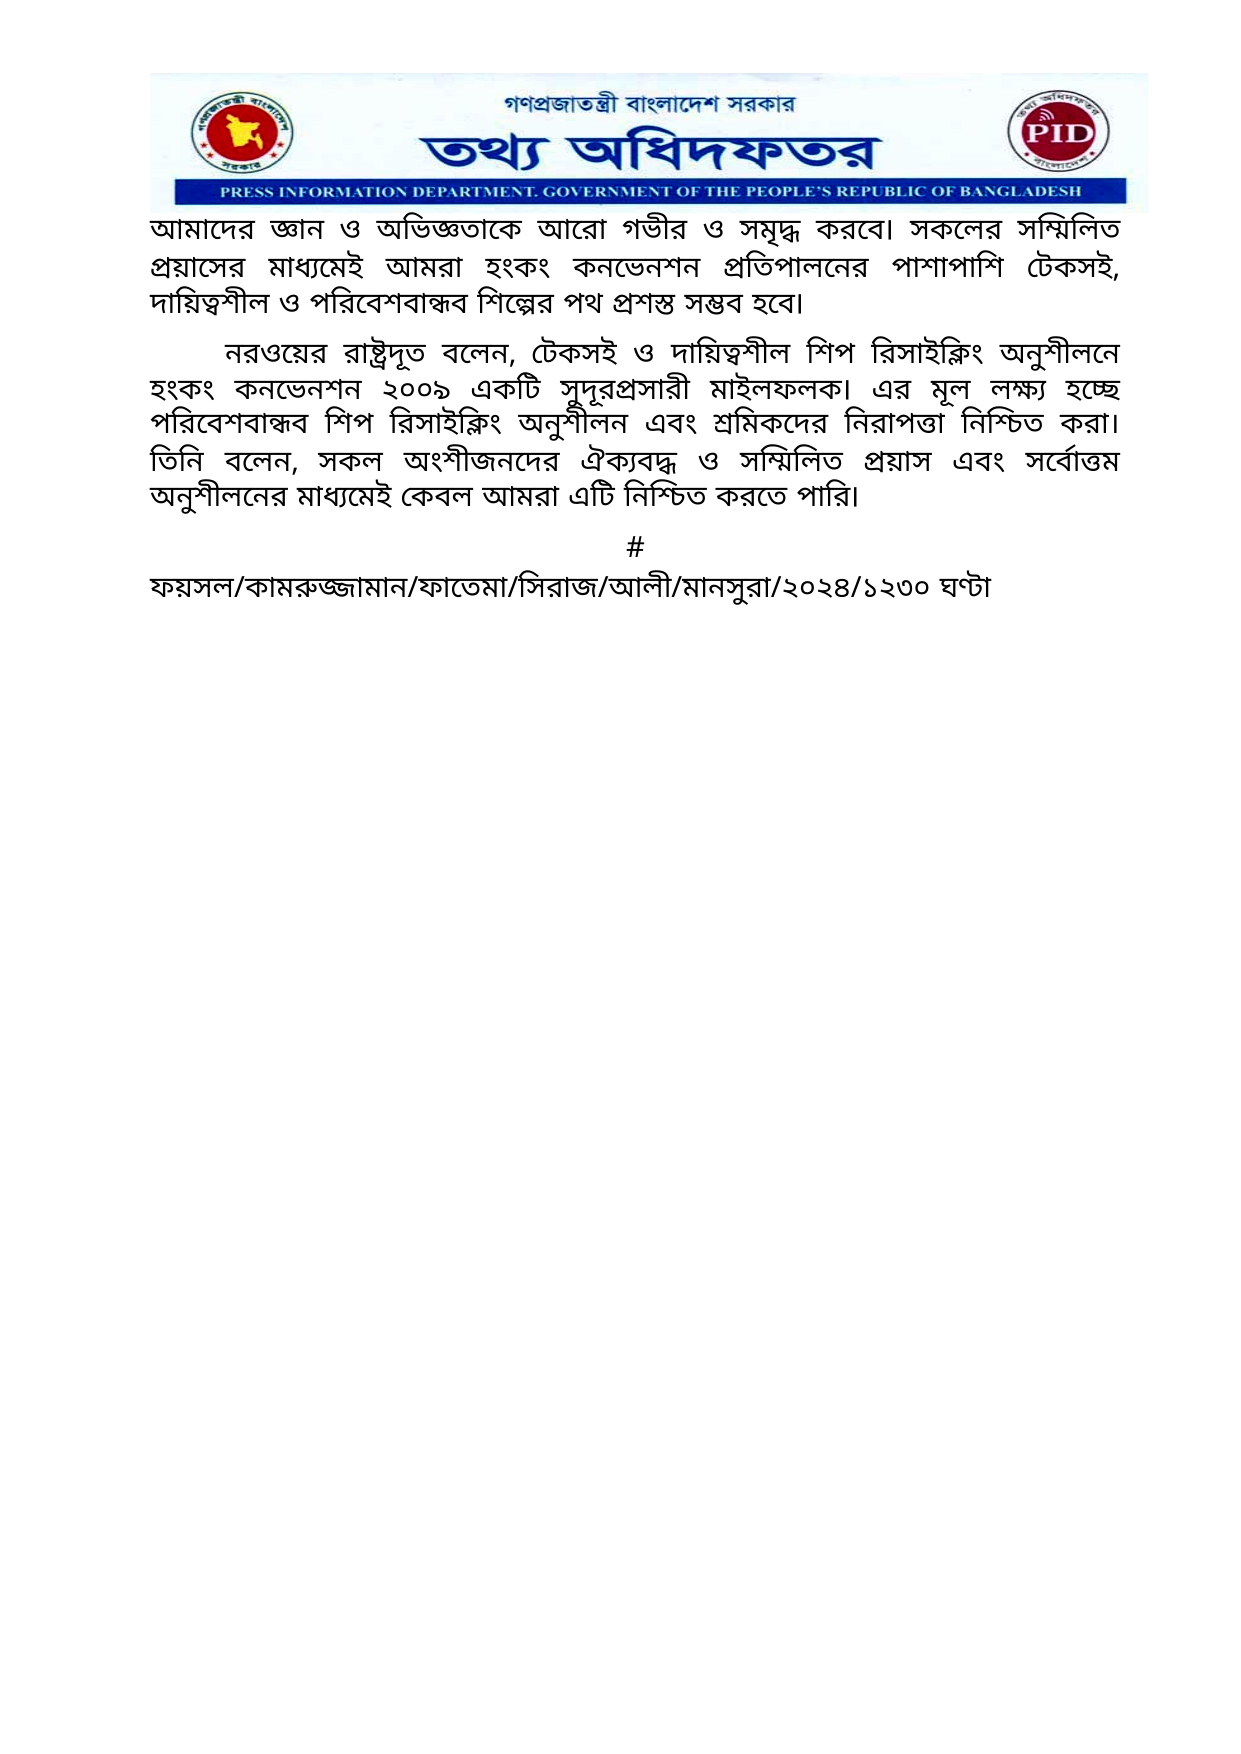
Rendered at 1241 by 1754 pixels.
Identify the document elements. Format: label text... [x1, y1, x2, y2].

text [150, 213, 1120, 320]
text নরওয়ের রাষ্ট্রদূত বলেন, টেকসই ও দায়িত্বশীল শিপ রিসাইক্লিং অনুশীলনে হংকং কনভেনশন ২০০৯ একটি সুদূরপ্রসারী মাইলফলক। এর মূল লক্ষ্য হচ্ছে পরিবেশবান্ধব শিপ রিসাইক্লিং অনুশীলন এবং শ্রমিকদের নিরাপত্তা নিশ্চিত করা। তিনি বলেন, সকল অংশীজনদের ঐক্যবদ্ধ ও সম্মিলিত প্রয়াস এবং সর্বোত্তম অনুশীলনের মাধ্যমেই কেবল আমরা এটি নিশ্চিত করতে পারি। [150, 332, 1120, 514]
text ফয়সল/কামরুজ্জামান/ফাতেমা/সিরাজ/আলী/মানসুরা/২০২৪/১২৩০ ঘণ্টা [150, 566, 1120, 606]
text # [150, 526, 1120, 566]
